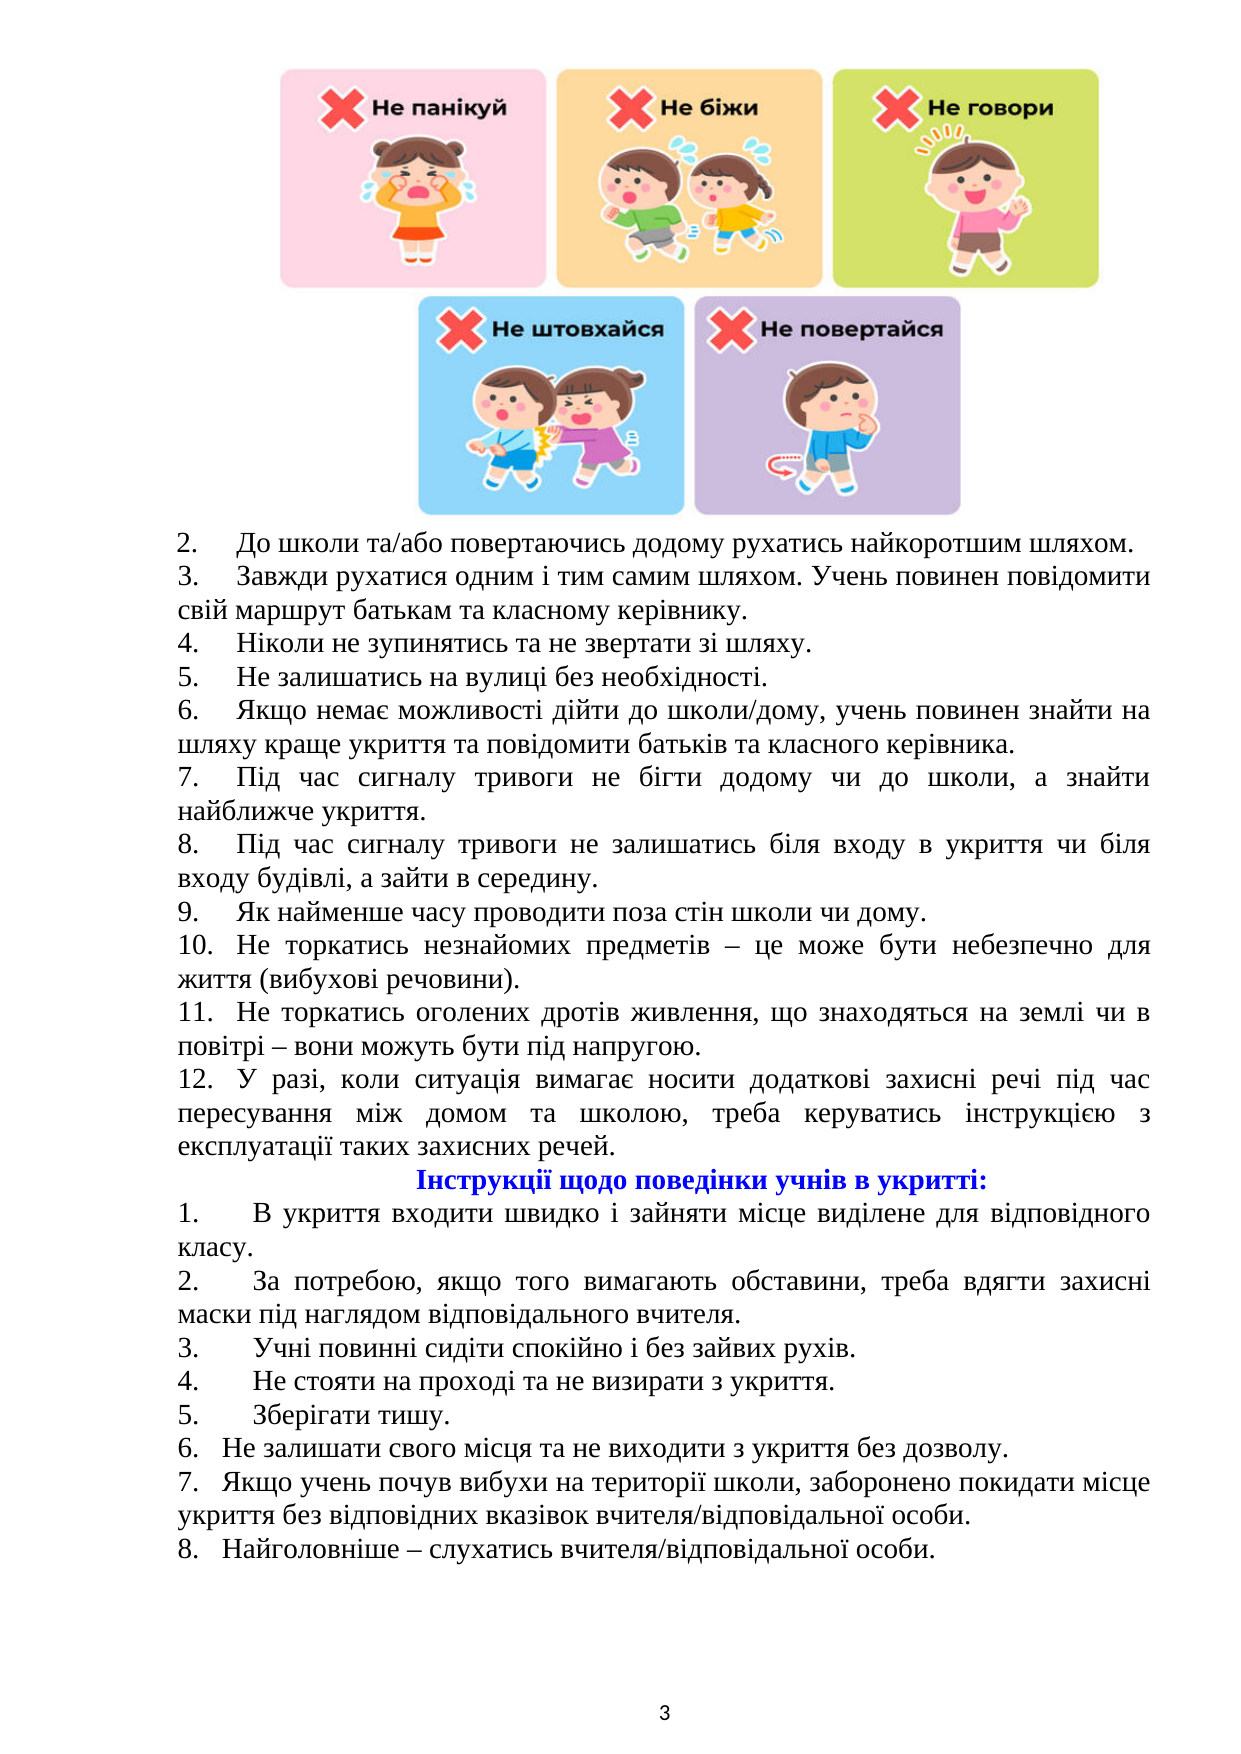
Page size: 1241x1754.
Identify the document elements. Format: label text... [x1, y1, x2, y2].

list Не залишати свого місця та не виходити з укриття без дозволу. [177, 1430, 1152, 1464]
list Під час сигналу тривоги не бігти додому чи до школи, а знайти найближче укриття. [177, 759, 1152, 827]
list Не стояти на проході та не визирати з укриття. [177, 1363, 1152, 1397]
text Інструкції щодо поведінки учнів в укритті: [177, 1162, 1152, 1196]
list Якщо немає можливості дійти до школи/дому, учень повинен знайти на шляху краще укриття та повідомити батьків та класного керівника. [177, 692, 1152, 759]
list Не торкатись незнайомих предметів – це може бути небезпечно для життя (вибухові речовини). [177, 927, 1152, 994]
list Ніколи не зупинятись та не звертати зі шляху. [177, 625, 1152, 659]
list Зберігати тишу. [177, 1397, 1152, 1430]
list Під час сигналу тривоги не залишатись біля входу в укриття чи біля входу будівлі, а зайти в середину. [177, 827, 1152, 894]
list Як найменше часу проводити поза стін школи чи дому. [177, 894, 1152, 927]
list Якщо учень почув вибухи на території школи, заборонено покидати місце укриття без відповідних вказівок вчителя/відповідальної особи. [177, 1464, 1152, 1531]
picture [252, 59, 1125, 525]
list Не залишатись на вулиці без необхідності. [177, 659, 1152, 692]
list У разі, коли ситуація вимагає носити додаткові захисні речі під час пересування між домом та школою, треба керуватись інструкцією з експлуатації таких захисних речей. [177, 1061, 1152, 1162]
list Найголовніше – слухатись вчителя/відповідальної особи. [177, 1531, 1152, 1564]
list До школи та/або повертаючись додому рухатись найкоротшим шляхом. [176, 525, 1152, 558]
list Учні повинні сидіти спокійно і без зайвих рухів. [177, 1330, 1152, 1363]
list В укриття входити швидко і зайняти місце виділене для відповідного класу. [177, 1196, 1152, 1263]
list За потребою, якщо того вимагають обставини, треба вдягти захисні маски під наглядом відповідального вчителя. [177, 1263, 1152, 1330]
list Не торкатись оголених дротів живлення, що знаходяться на землі чи в повітрі – вони можуть бути під напругою. [177, 994, 1152, 1061]
list Завжди рухатися одним і тим самим шляхом. Учень повинен повідомити свій маршрут батькам та класному керівнику. [177, 558, 1152, 625]
